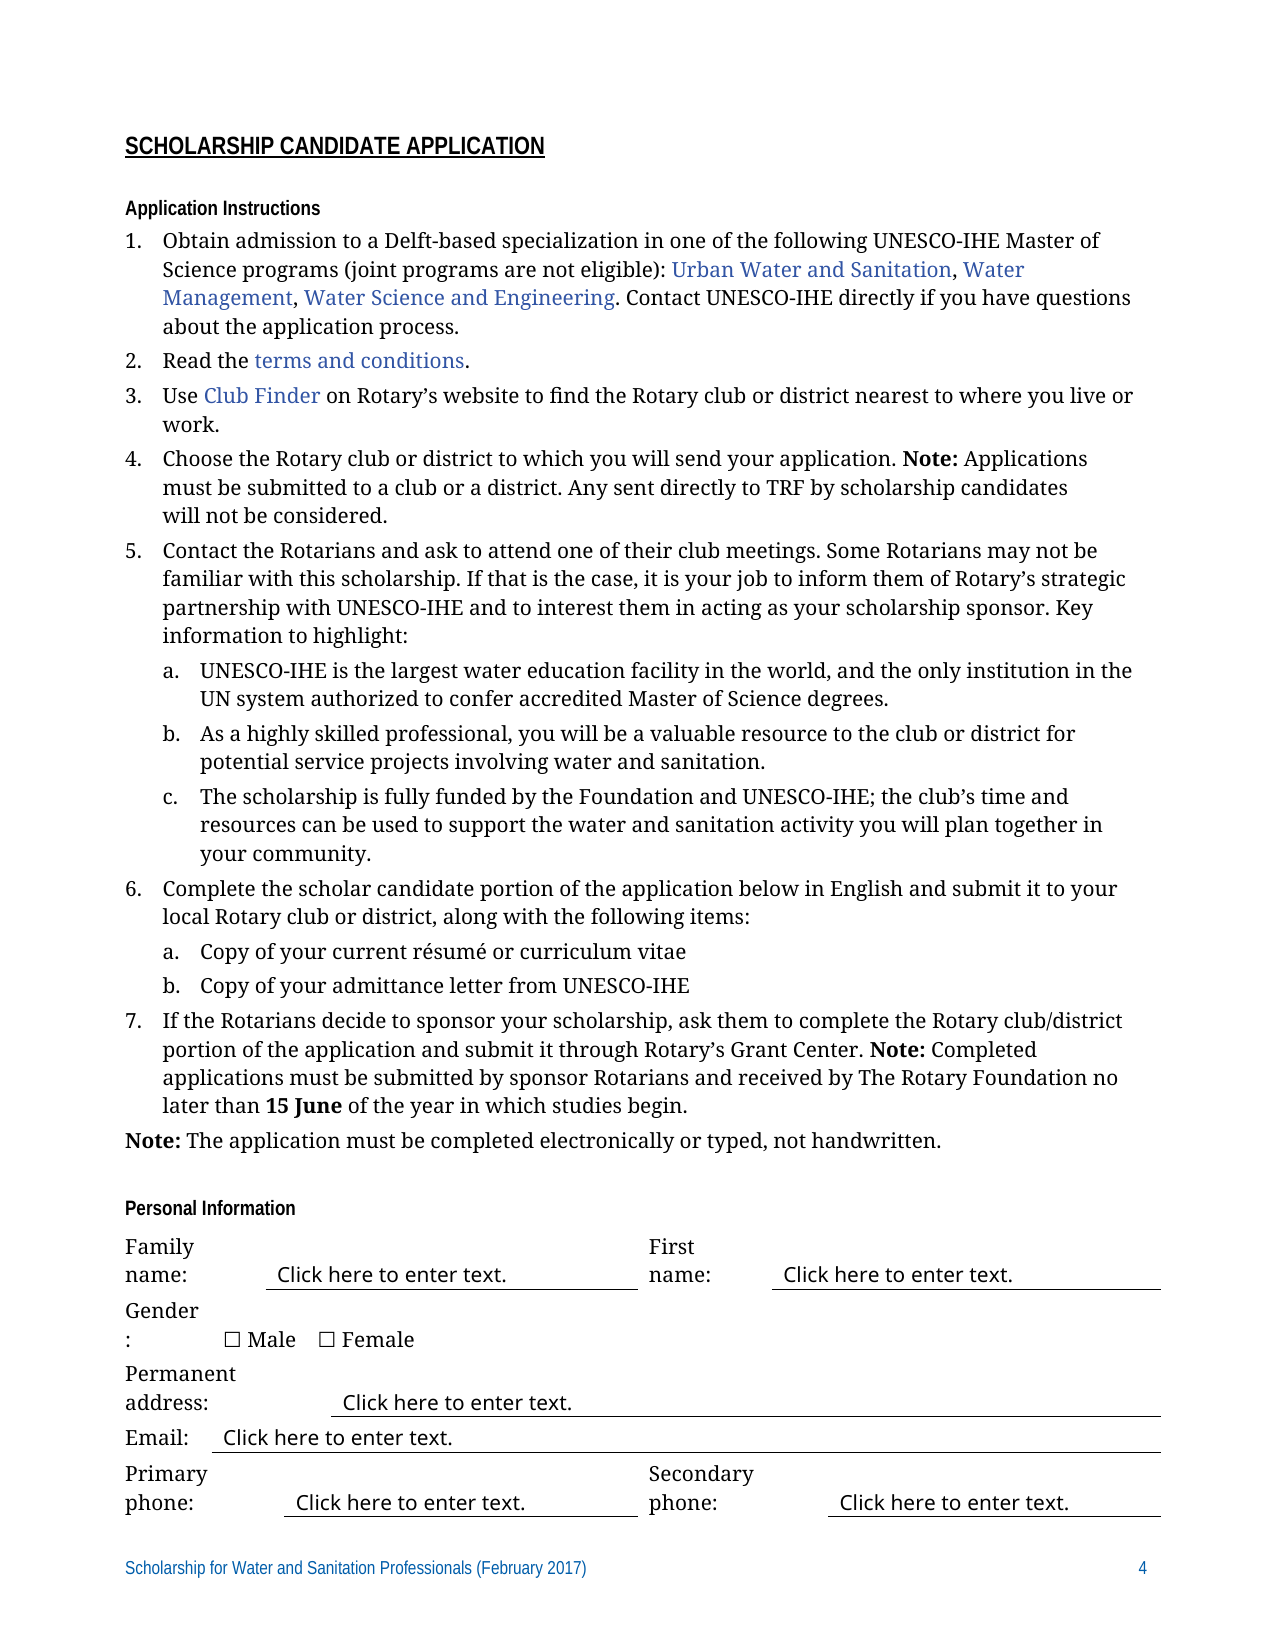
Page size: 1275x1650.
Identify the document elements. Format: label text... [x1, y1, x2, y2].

table_header Family name: [114, 1226, 266, 1289]
text Personal Information [125, 1196, 1150, 1219]
text Scholarship Candidate Application [125, 131, 1150, 160]
list 2. Read the terms and conditions. [125, 347, 1150, 375]
text b. Copy of your admittance letter from UNESCO-IHE [125, 972, 1150, 1000]
list 1. Obtain admission to a Delft-based specialization in one of the following UNESCO-IHE Master of Science programs (joint programs are not eligible): Urban Water and Sanitation, Water Management, Water Science and Engineering. Contact UNESCO-IHE directly if you have questions about the application process. [125, 227, 1150, 340]
text Application Instructions [125, 196, 1150, 220]
table_cell Male Female [212, 1289, 1161, 1353]
text a. UNESCO-IHE is the largest water education facility in the world, and the only institution in the UN system authorized to confer accredited Master of Science degrees. [125, 656, 1150, 713]
list 5. Contact the Rotarians and ask to attend one of their club meetings. Some Rotarians may not be familiar with this scholarship. If that is the case, it is your job to inform them of Rotary’s strategic partnership with UNESCO-IHE and to interest them in acting as your scholarship sponsor. Key information to highlight: [125, 536, 1150, 650]
list 6. Complete the scholar candidate portion of the application below in English and submit it to your local Rotary club or district, along with the following items: [125, 874, 1150, 931]
list 7. If the Rotarians decide to sponsor your scholarship, ask them to complete the Rotary club/district portion of the application and submit it through Rotary’s Grant Center. Note: Completed applications must be submitted by sponsor Rotarians and received by The Rotary Foundation no later than 15 June of the year in which studies begin. [125, 1006, 1150, 1120]
list 4. Choose the Rotary club or district to which you will send your application. Note: Applications must be submitted to a club or a district. Any sent directly to TRF by scholarship candidates will not be considered. [125, 444, 1150, 530]
table_header First name: [638, 1226, 772, 1289]
table_cell Email: [114, 1416, 212, 1452]
table_cell Primary phone: [114, 1452, 284, 1516]
text Note: The application must be completed electronically or typed, not handwritten. [125, 1126, 1150, 1155]
table_cell Secondary phone: [638, 1453, 828, 1516]
table_cell Permanent address: [114, 1353, 331, 1416]
text a. Copy of your current résumé or curriculum vitae [125, 937, 1150, 965]
text c. The scholarship is fully funded by the Foundation and UNESCO-IHE; the club’s time and resources can be used to support the water and sanitation activity you will plan together in your community. [125, 782, 1150, 867]
text b. As a highly skilled professional, you will be a valuable resource to the club or district for potential service projects involving water and sanitation. [125, 719, 1150, 776]
list 3. Use Club Finder on Rotary’s website to find the Rotary club or district nearest to where you live or work. [125, 381, 1150, 438]
table_cell Gender: [114, 1289, 212, 1353]
